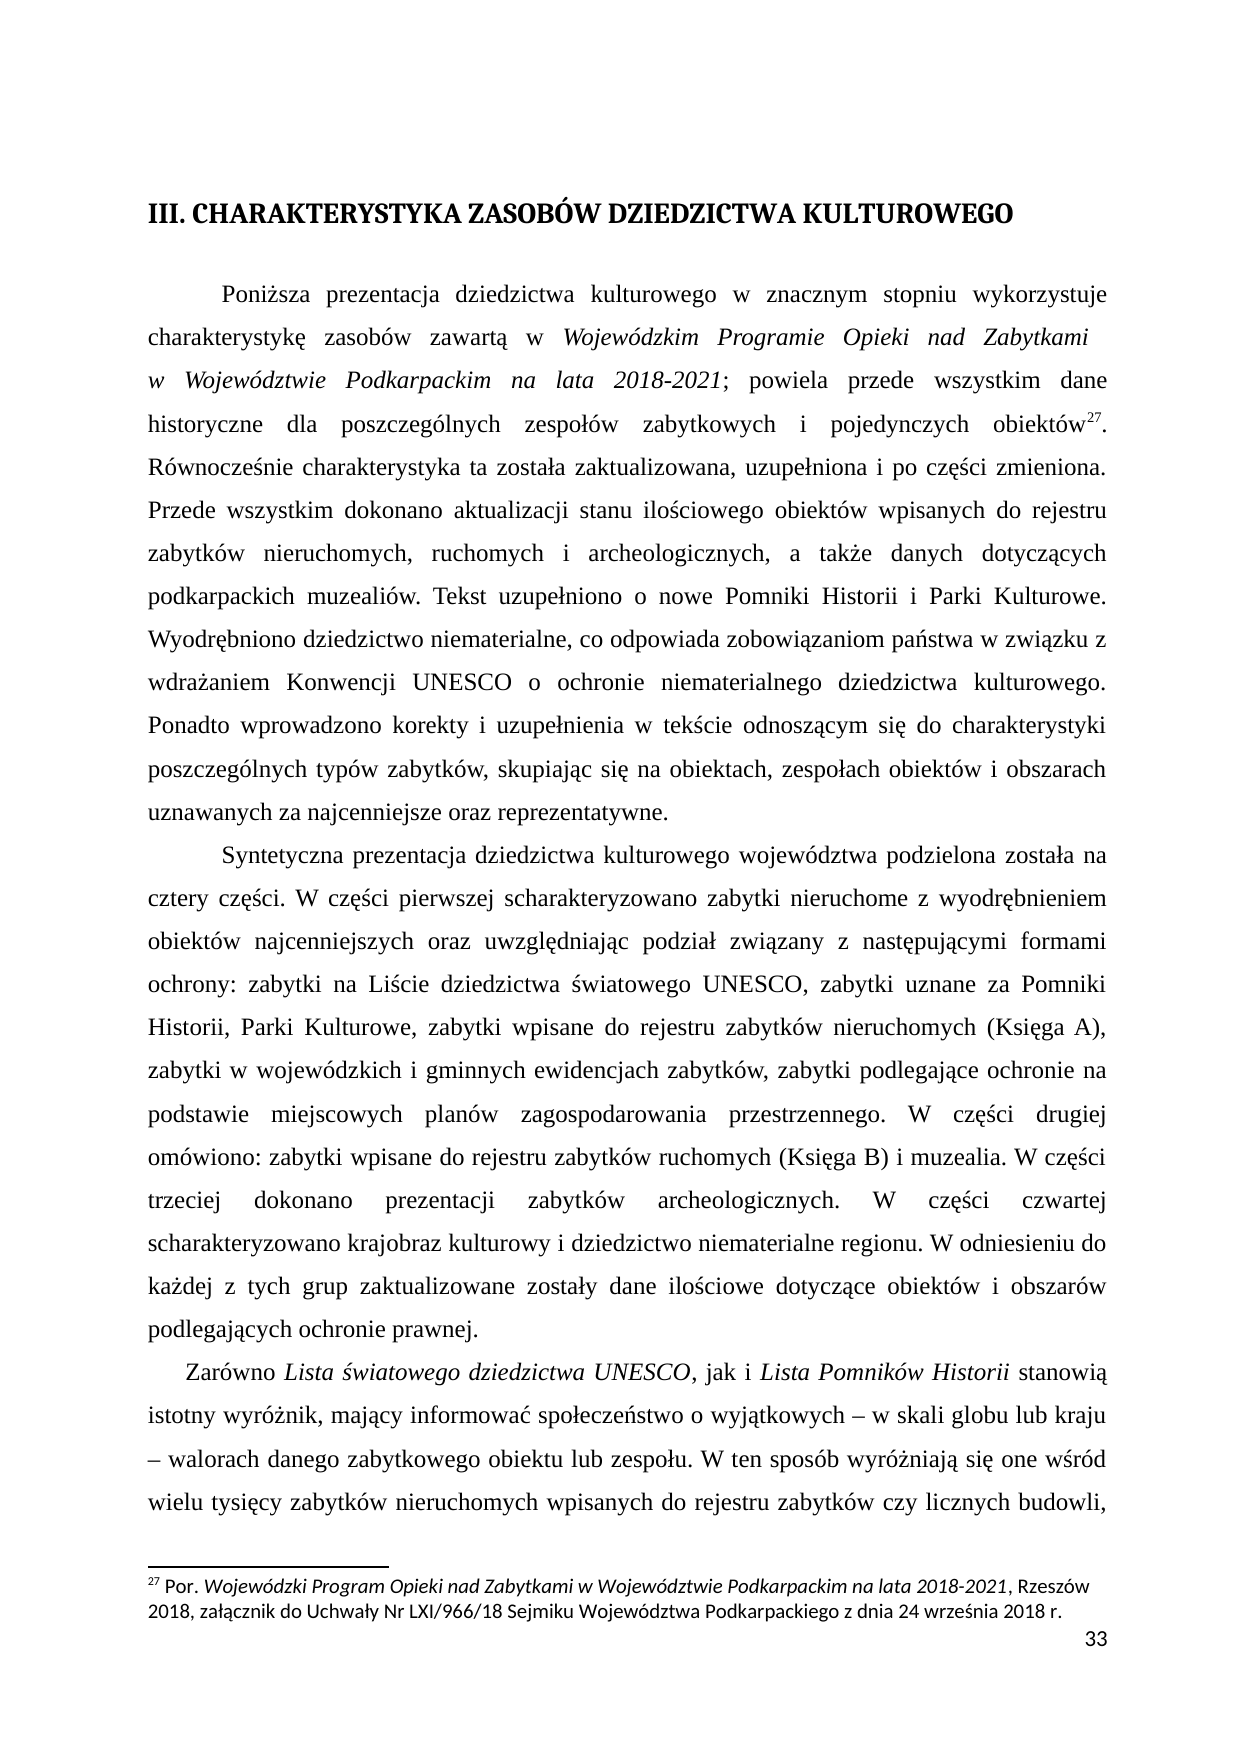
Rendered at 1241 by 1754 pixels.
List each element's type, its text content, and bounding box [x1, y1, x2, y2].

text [148, 1357, 1107, 1516]
text Syntetyczna prezentacja dziedzictwa kulturowego województwa podzielona została na cztery części. W części pierwszej scharakteryzowano zabytki nieruchome z wyodrębnieniem obiektów najcenniejszych oraz uwzględniając podział związany z następującymi formami ochrony: zabytki na Liście dziedzictwa światowego UNESCO, zabytki uznane za Pomniki Historii, Parki Kulturowe, zabytki wpisane do rejestru zabytków nieruchomych (Księga A), zabytki w wojewódzkich i gminnych ewidencjach zabytków, zabytki podlegające ochronie na podstawie miejscowych planów zagospodarowania przestrzennego. W części drugiej omówiono: zabytki wpisane do rejestru zabytków ruchomych (Księga B) i muzealia. W części trzeciej dokonano prezentacji zabytków archeologicznych. W części czwartej scharakteryzowano krajobraz kulturowy i dziedzictwo niematerialne regionu. W odniesieniu do każdej z tych grup zaktualizowane zostały dane ilościowe dotyczące obiektów i obszarów podlegających ochronie prawnej. [148, 840, 1107, 1343]
text Poniższa prezentacja dziedzictwa kulturowego w znacznym stopniu wykorzystuje charakterystykę zasobów zawartą w Wojewódzkim Programie Opieki nad Zabytkami w Województwie Podkarpackim na lata 2018-2021; powiela przede wszystkim dane historyczne dla poszczególnych zespołów zabytkowych i pojedynczych obiektów. Równocześnie charakterystyka ta została zaktualizowana, uzupełniona i po części zmieniona. Przede wszystkim dokonano aktualizacji stanu ilościowego obiektów wpisanych do rejestru zabytków nieruchomych, ruchomych i archeologicznych, a także danych dotyczących podkarpackich muzealiów. Tekst uzupełniono o nowe Pomniki Historii i Parki Kulturowe. Wyodrębniono dziedzictwo niematerialne, co odpowiada zobowiązaniom państwa w związku z wdrażaniem Konwencji UNESCO o ochronie niematerialnego dziedzictwa kulturowego. Ponadto wprowadzono korekty i uzupełnienia w tekście odnoszącym się do charakterystyki poszczególnych typów zabytków, skupiając się na obiektach, zespołach obiektów i obszarach uznawanych za najcenniejsze oraz reprezentatywne. [148, 279, 1107, 826]
subtitle CHARAKTERYSTYKA ZASOBÓW DZIEDZICTWA KULTUROWEGO [148, 198, 1107, 231]
